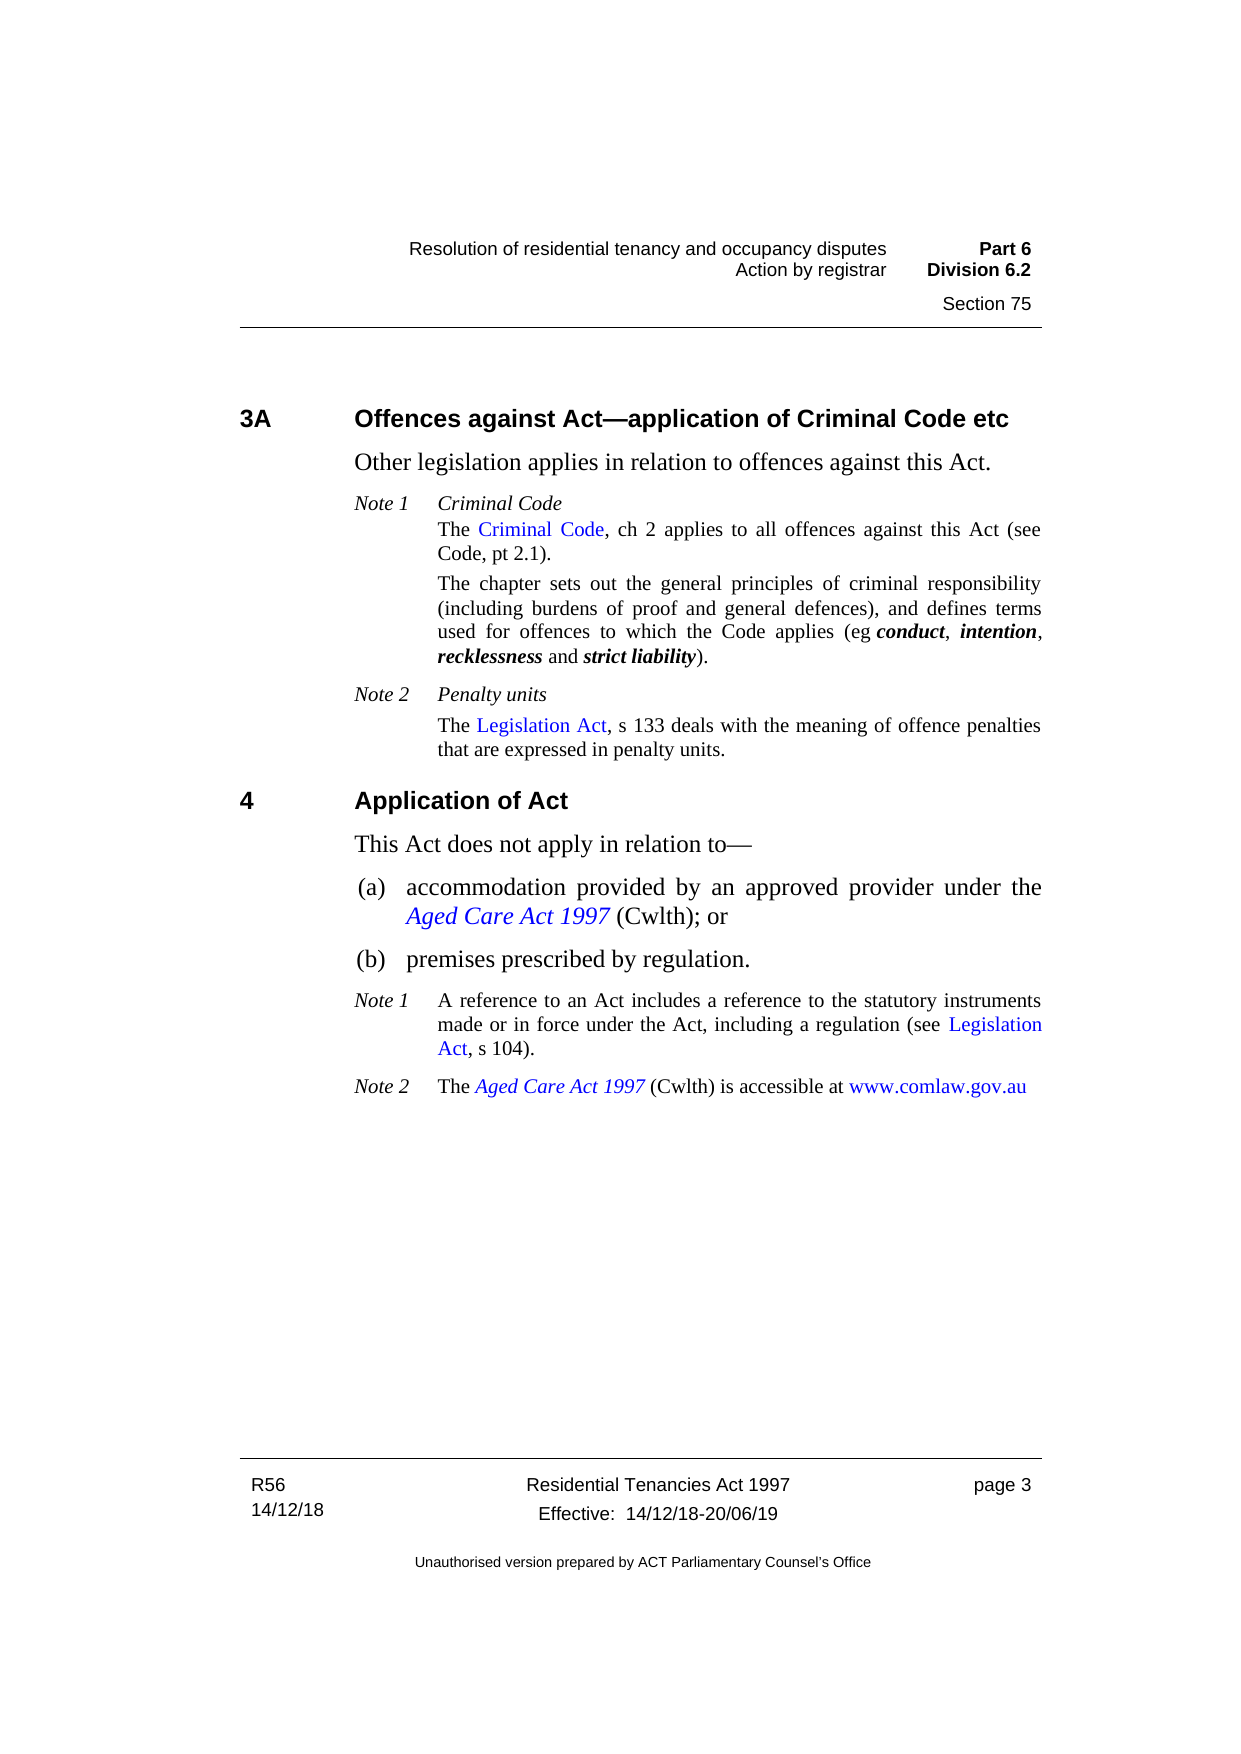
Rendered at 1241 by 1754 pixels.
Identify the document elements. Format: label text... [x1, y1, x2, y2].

text This Act does not apply in relation to— [354, 829, 1042, 858]
text The chapter sets out the general principles of criminal responsibility (including burdens of proof and general defences), and defines terms used for offences to which the Code applies (eg conduct, intention, recklessness and strict liability). [437, 571, 1042, 668]
text Note 1 A reference to an Act includes a reference to the statutory instruments made or in force under the Act, including a regulation (see Legislation Act, s 104). [354, 988, 1042, 1060]
text The Legislation Act, s 133 deals with the meaning of offence penalties that are expressed in penalty units. [437, 712, 1042, 761]
text Note 2 Penalty units [354, 682, 1042, 706]
text Note 1 Criminal Code [354, 491, 1042, 515]
text 4 Application of Act [239, 786, 1042, 814]
text (a) accommodation provided by an approved provider under the Aged Care Act 1997 (Cwlth); or [239, 872, 1042, 930]
text Note 2 The Aged Care Act 1997 (Cwlth) is accessible at www.comlaw.gov.au [354, 1074, 1042, 1098]
text (b) premises prescribed by regulation. [239, 944, 1042, 973]
text Other legislation applies in relation to offences against this Act. [354, 447, 1042, 476]
text 3A Offences against Act—application of Criminal Code etc [239, 404, 1042, 433]
text The Criminal Code, ch 2 applies to all offences against this Act (see Code, pt 2.1). [437, 517, 1042, 565]
